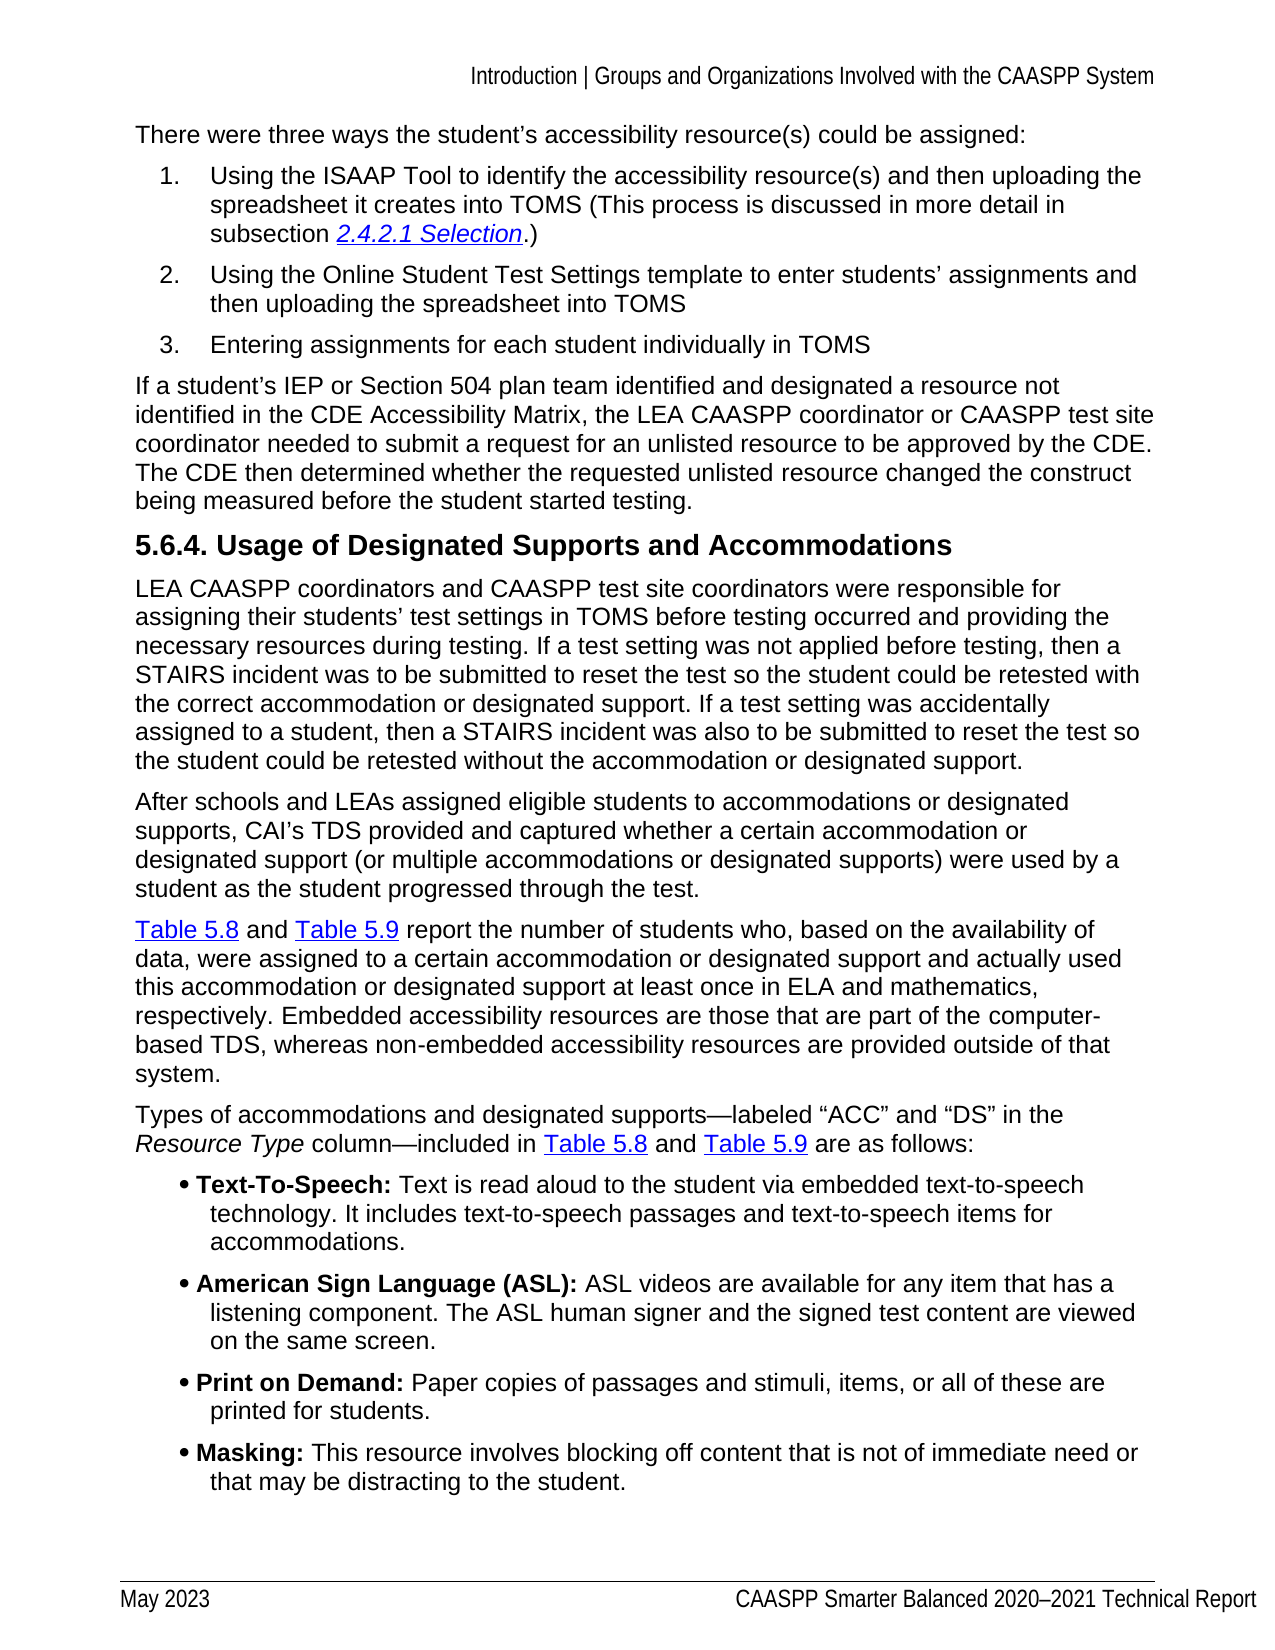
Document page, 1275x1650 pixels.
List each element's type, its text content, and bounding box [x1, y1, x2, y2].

text Print on Demand: Paper copies of passages and stimuli, items, or all of these are printed for students. [180, 1367, 1155, 1425]
text American Sign Language (ASL): ASL videos are available for any item that has a listening component. The ASL human signer and the signed test content are viewed on the same screen. [180, 1269, 1155, 1355]
text If a student’s IEP or Section 504 plan team identified and designated a resource not identified in the CDE Accessibility Matrix, the LEA CAASPP coordinator or CAASPP test site coordinator needed to submit a request for an unlisted resource to be approved by the CDE. The CDE then determined whether the requested unlisted resource changed the construct being measured before the student started testing. [135, 371, 1155, 515]
text There were three ways the student’s accessibility resource(s) could be assigned: [135, 120, 1155, 149]
list Using the ISAAP Tool to identify the accessibility resource(s) and then uploading the spreadsheet it creates into TOMS (This process is discussed in more detail in subsection 2.4.2.1 Selection.) [180, 161, 1155, 247]
text After schools and LEAs assigned eligible students to accommodations or designated supports, CAI’s TDS provided and captured whether a certain accommodation or designated support (or multiple accommodations or designated supports) were used by a student as the student progressed through the test. [135, 787, 1155, 902]
list Entering assignments for each student individually in TOMS [180, 330, 1155, 359]
text Text-To-Speech: Text is read aloud to the student via embedded text-to-speech technology. It includes text-to-speech passages and text-to-speech items for accommodations. [180, 1170, 1155, 1256]
text LEA CAASPP coordinators and CAASPP test site coordinators were responsible for assigning their students’ test settings in TOMS before testing occurred and providing the necessary resources during testing. If a test setting was not applied before testing, then a STAIRS incident was to be submitted to reset the test so the student could be retested with the correct accommodation or designated support. If a test setting was accidentally assigned to a student, then a STAIRS incident was also to be submitted to reset the test so the student could be retested without the accommodation or designated support. [135, 573, 1155, 775]
subtitle Usage of Designated Supports and Accommodations [135, 527, 1155, 561]
text Masking: This resource involves blocking off content that is not of immediate need or that may be distracting to the student. [180, 1438, 1155, 1495]
list Using the Online Student Test Settings template to enter students’ assignments and then uploading the spreadsheet into TOMS [180, 260, 1155, 317]
